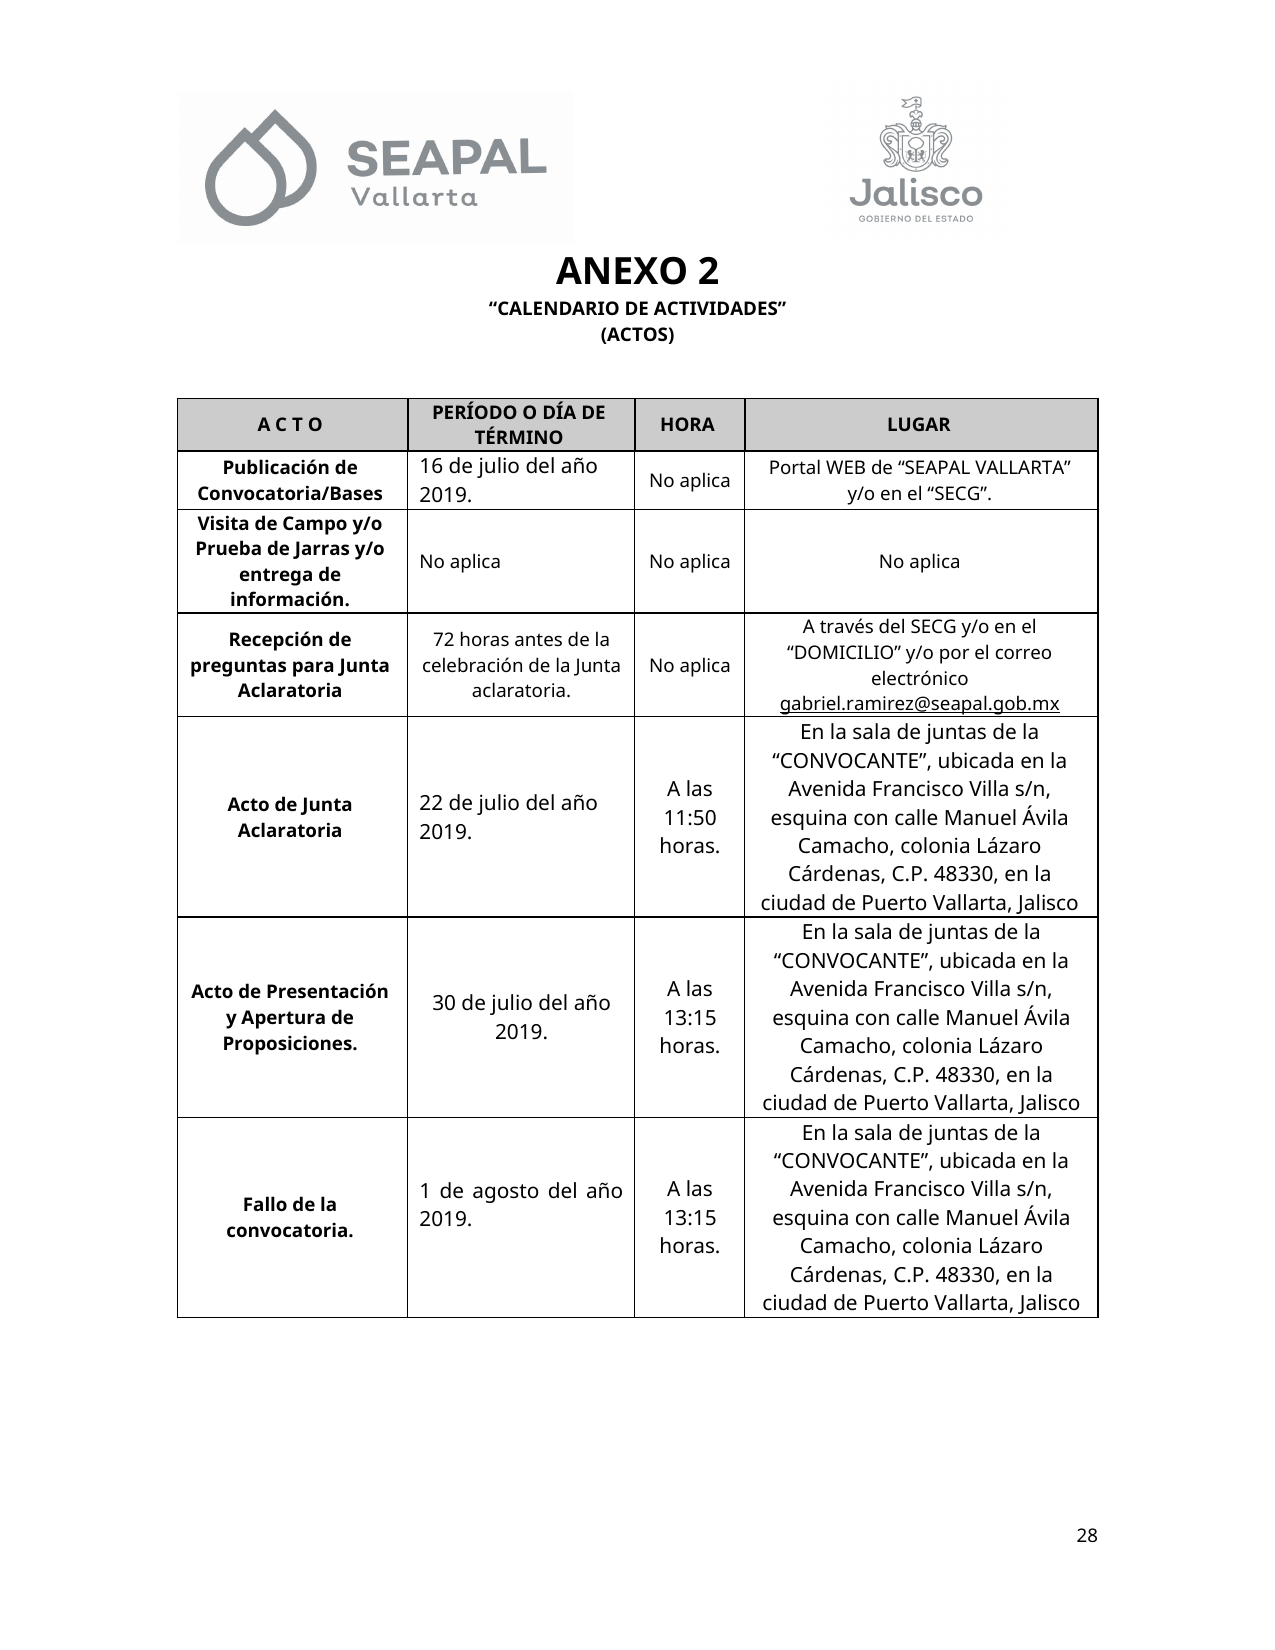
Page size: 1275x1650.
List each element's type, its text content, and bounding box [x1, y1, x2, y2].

text (ACTOS) [177, 321, 1098, 346]
table_cell En la sala de juntas de la “CONVOCANTE”, ubicada en la Avenida Francisco Villa s/n, esquina con calle Manuel Ávila Camacho, colonia Lázaro Cárdenas, C.P. 48330, en la ciudad de Puerto Vallarta, Jalisco [745, 717, 1097, 916]
table_cell No aplica [635, 510, 744, 612]
table_cell No aplica [408, 510, 634, 612]
picture [817, 73, 1015, 245]
table_cell En la sala de juntas de la “CONVOCANTE”, ubicada en la Avenida Francisco Villa s/n, esquina con calle Manuel Ávila Camacho, colonia Lázaro Cárdenas, C.P. 48330, en la ciudad de Puerto Vallarta, Jalisco [745, 918, 1097, 1117]
table_cell No aplica [745, 510, 1097, 612]
table_cell No aplica [635, 614, 744, 716]
table_cell Publicación de Convocatoria/Bases [178, 452, 407, 508]
table_cell 1 de agosto del año 2019. [408, 1118, 634, 1317]
table_cell 16 de julio del año 2019. [408, 452, 634, 508]
table_cell Acto de Presentación y Apertura de Proposiciones. [178, 918, 407, 1117]
table_cell Portal WEB de “SEAPAL VALLARTA” y/o en el “SECG”. [745, 452, 1097, 508]
table_header LUGAR [746, 399, 1097, 450]
table_cell Fallo de la convocatoria. [178, 1118, 407, 1317]
table_cell No aplica [635, 452, 744, 508]
table_cell 30 de julio del año 2019. [408, 918, 634, 1117]
table_header A C T O [178, 399, 407, 450]
table_cell A las 13:15 horas. [635, 1118, 744, 1317]
table_cell 22 de julio del año 2019. [408, 717, 634, 916]
table_header PERÍODO O DÍA DE TÉRMINO [409, 399, 634, 450]
table_cell Recepción de preguntas para Junta Aclaratoria [178, 614, 407, 716]
table_cell Visita de Campo y/o Prueba de Jarras y/o entrega de información. [178, 510, 407, 612]
table_cell A través del SECG y/o en el “DOMICILIO” y/o por el correo electrónico gabriel.ramirez@seapal.gob.mx [745, 614, 1097, 716]
table_cell A las 13:15 horas. [635, 918, 744, 1117]
table_cell Acto de Junta Aclaratoria [178, 717, 407, 916]
text ANEXO 2 [177, 244, 1098, 295]
text “CALENDARIO DE ACTIVIDADES” [177, 295, 1098, 321]
table_cell A las 11:50 horas. [635, 717, 744, 916]
picture [177, 91, 574, 245]
table_cell 72 horas antes de la celebración de la Junta aclaratoria. [408, 614, 634, 716]
table_header HORA [636, 399, 744, 450]
table_cell En la sala de juntas de la “CONVOCANTE”, ubicada en la Avenida Francisco Villa s/n, esquina con calle Manuel Ávila Camacho, colonia Lázaro Cárdenas, C.P. 48330, en la ciudad de Puerto Vallarta, Jalisco [745, 1118, 1097, 1317]
